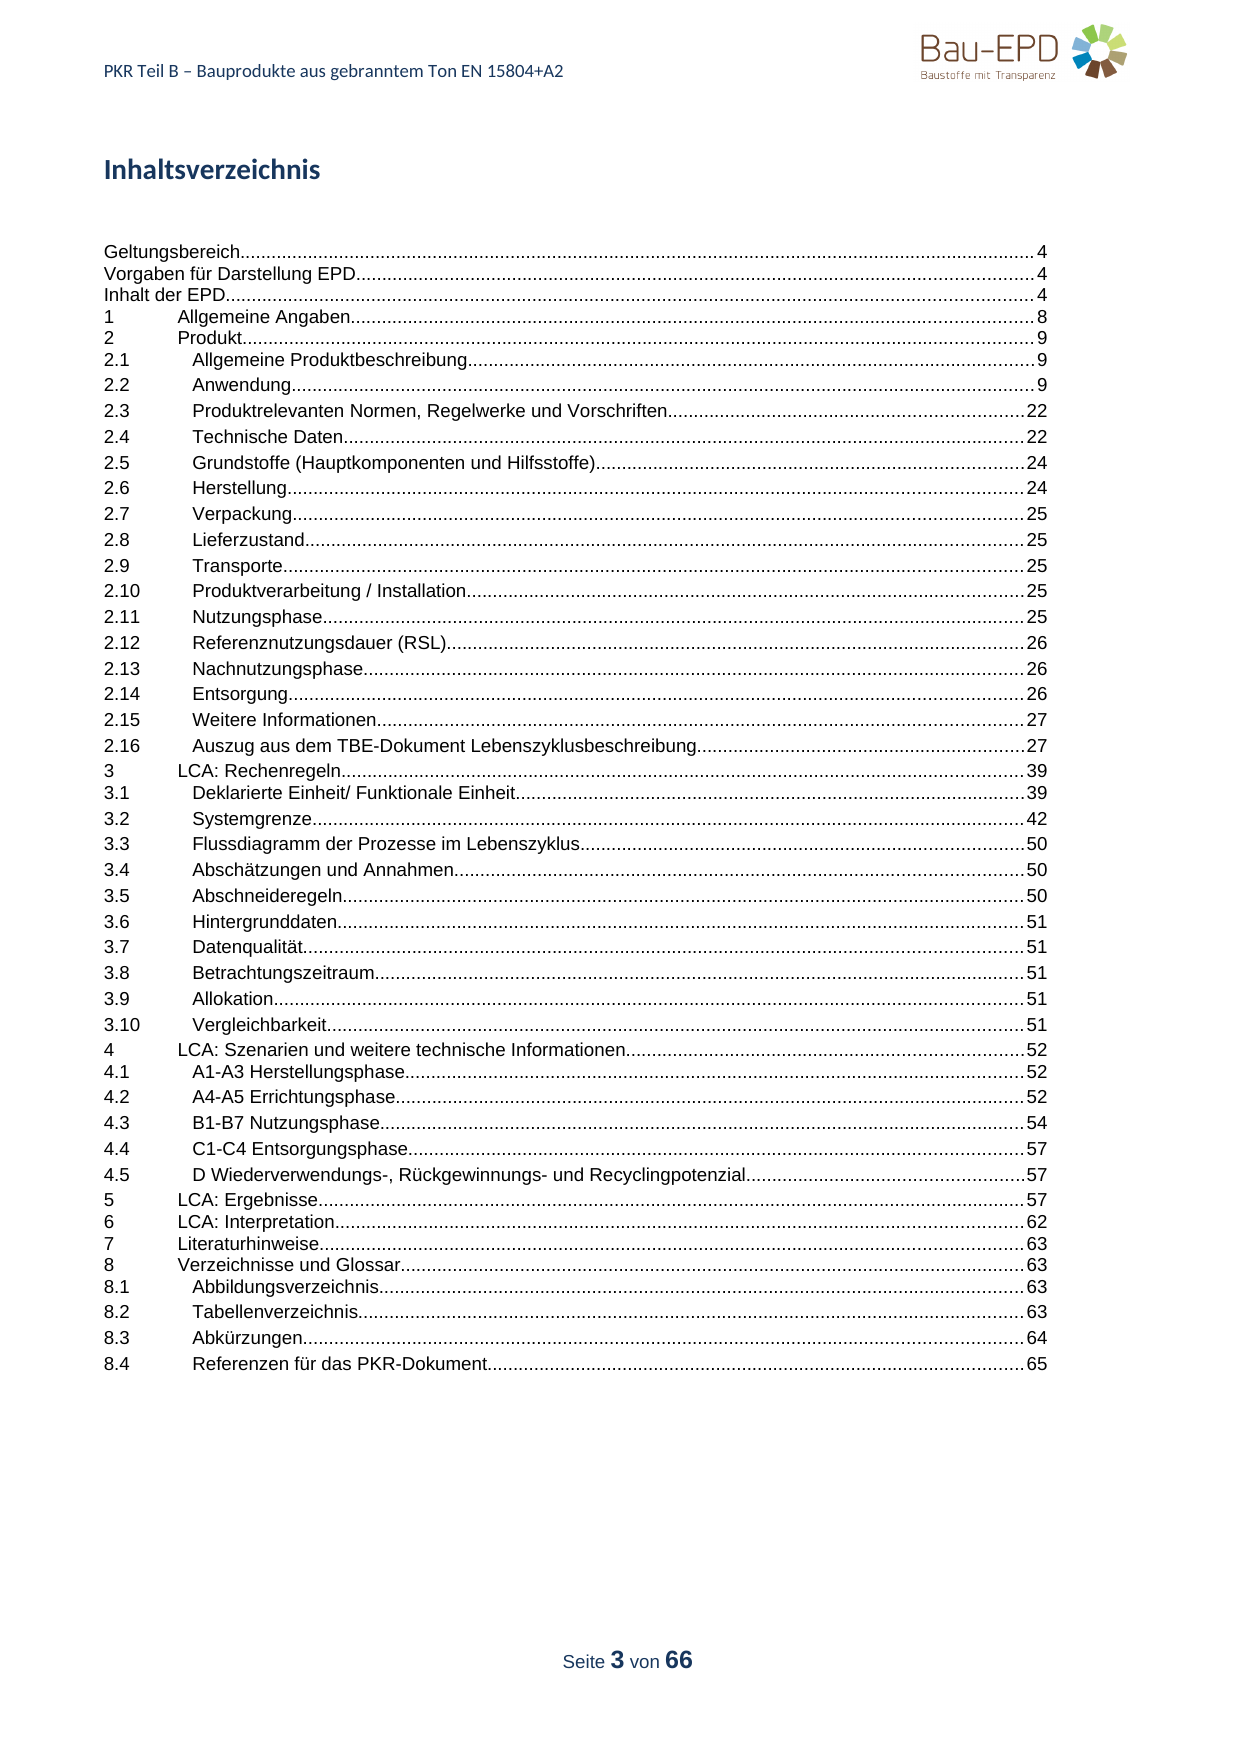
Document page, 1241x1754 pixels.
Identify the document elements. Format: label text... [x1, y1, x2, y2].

text 3.9 Allokation 51 [103, 988, 1152, 1009]
text 3.2 Systemgrenze 42 [103, 807, 1152, 829]
text 2.9 Transporte 25 [103, 554, 1152, 576]
text 2.10 Produktverarbeitung / Installation 25 [103, 580, 1152, 602]
picture [913, 22, 1130, 82]
text 3.6 Hintergrunddaten 51 [103, 910, 1152, 932]
text 3.5 Abschneideregeln 50 [103, 885, 1152, 906]
text 4 LCA: Szenarien und weitere technische Informationen 52 [103, 1039, 1152, 1061]
text 2.13 Nachnutzungsphase 26 [103, 657, 1152, 679]
text 2.11 Nutzungsphase 25 [103, 606, 1152, 627]
text 2.5 Grundstoffe (Hauptkomponenten und Hilfsstoffe) 24 [103, 451, 1152, 473]
text 2.15 Weitere Informationen 27 [103, 709, 1152, 730]
text 2.2 Anwendung 9 [103, 374, 1152, 396]
text 4.1 A1-A3 Herstellungsphase 52 [103, 1061, 1152, 1082]
text 3.7 Datenqualität 51 [103, 936, 1152, 958]
text 6 LCA: Interpretation 62 [103, 1211, 1152, 1232]
text 2.3 Produktrelevanten Normen, Regelwerke und Vorschriften 22 [103, 400, 1152, 422]
text 8.1 Abbildungsverzeichnis 63 [103, 1276, 1152, 1297]
text 8.2 Tabellenverzeichnis 63 [103, 1301, 1152, 1323]
text 4.2 A4-A5 Errichtungsphase 52 [103, 1086, 1152, 1108]
text 8.4 Referenzen für das PKR-Dokument 65 [103, 1353, 1152, 1374]
text Vorgaben für Darstellung EPD 4 [103, 262, 1152, 284]
text 7 Literaturhinweise 63 [103, 1232, 1152, 1254]
text 2 Produkt 9 [103, 327, 1152, 348]
text 3.10 Vergleichbarkeit 51 [103, 1013, 1152, 1035]
text 2.1 Allgemeine Produktbeschreibung 9 [103, 348, 1152, 370]
text 4.3 B1-B7 Nutzungsphase 54 [103, 1112, 1152, 1134]
text Inhaltsverzeichnis [103, 151, 1152, 186]
text 2.7 Verpackung 25 [103, 503, 1152, 524]
text 3.8 Betrachtungszeitraum 51 [103, 962, 1152, 983]
text 3 LCA: Rechenregeln 39 [103, 760, 1152, 782]
text Geltungsbereich 4 [103, 241, 1152, 262]
text 2.14 Entsorgung 26 [103, 683, 1152, 704]
text 4.5 D Wiederverwendungs-, Rückgewinnungs- und Recyclingpotenzial 57 [103, 1163, 1152, 1185]
text 2.4 Technische Daten 22 [103, 426, 1152, 447]
text 8 Verzeichnisse und Glossar 63 [103, 1254, 1152, 1276]
text 2.8 Lieferzustand 25 [103, 529, 1152, 550]
text 2.12 Referenznutzungsdauer (RSL) 26 [103, 632, 1152, 653]
text Inhalt der EPD 4 [103, 284, 1152, 305]
text 4.4 C1-C4 Entsorgungsphase 57 [103, 1138, 1152, 1159]
text 3.4 Abschätzungen und Annahmen 50 [103, 859, 1152, 881]
text 8.3 Abkürzungen 64 [103, 1327, 1152, 1348]
text 5 LCA: Ergebnisse 57 [103, 1189, 1152, 1211]
text 1 Allgemeine Angaben 8 [103, 305, 1152, 327]
text 3.3 Flussdiagramm der Prozesse im Lebenszyklus 50 [103, 833, 1152, 855]
text 2.6 Herstellung 24 [103, 477, 1152, 499]
text 3.1 Deklarierte Einheit/ Funktionale Einheit 39 [103, 782, 1152, 803]
text 2.16 Auszug aus dem TBE-Dokument Lebenszyklusbeschreibung 27 [103, 734, 1152, 756]
